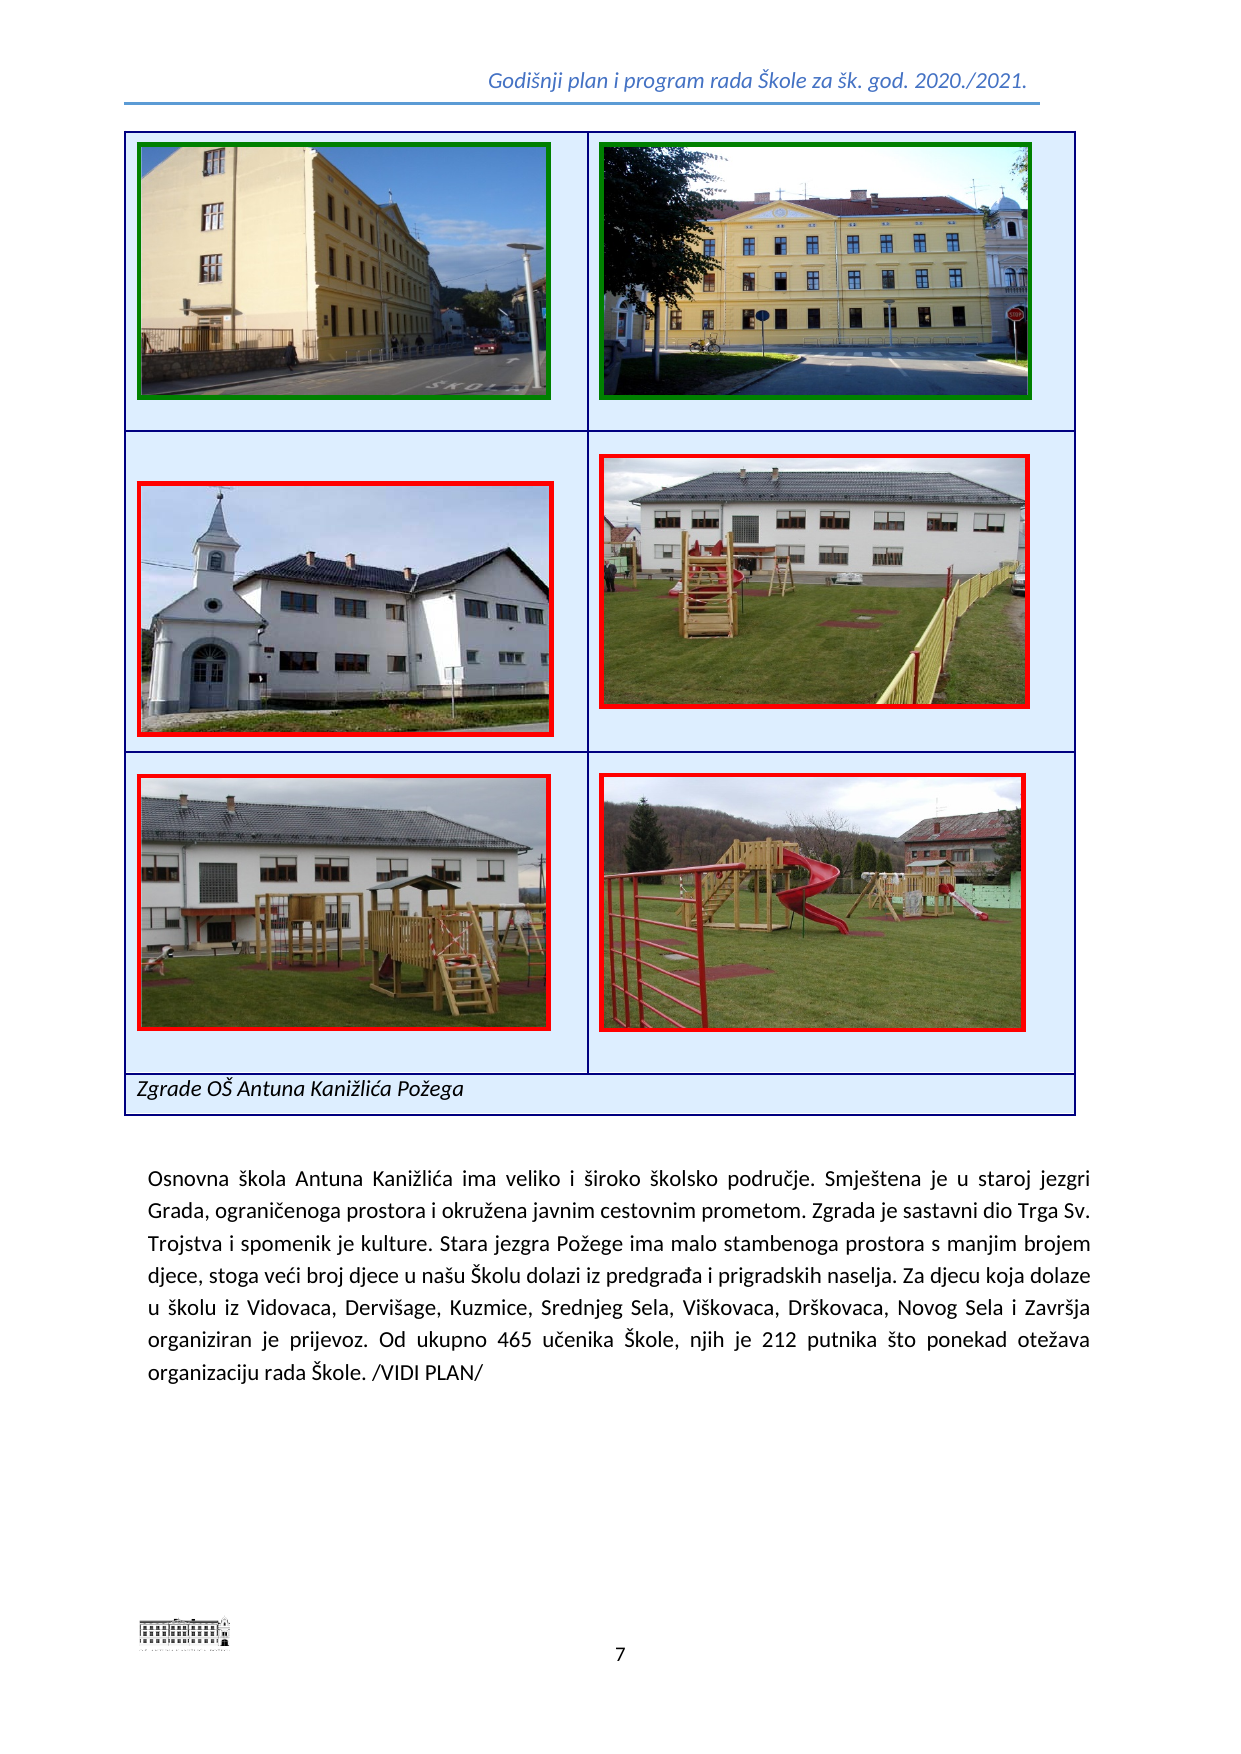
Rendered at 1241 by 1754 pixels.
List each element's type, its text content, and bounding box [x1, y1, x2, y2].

picture [141, 147, 546, 395]
picture [604, 147, 1028, 395]
table_cell [589, 432, 1074, 751]
table_header [589, 133, 1074, 430]
table_cell [126, 432, 587, 751]
picture [141, 486, 549, 732]
table_cell Zgrade OŠ Antuna Kanižlića Požega Defektolog i voditelj smjene : ŽELJKA DVORAČEK Voditelj PRO Vidovci : ANTE JURIĆ Zgrade OŠ Antuna Kanižlića Požega [126, 1075, 1074, 1113]
text Osnovna škola Antuna Kanižlića ima veliko i široko školsko područje. Smještena je u staroj jezgri Grada, ograničenoga prostora i okružena javnim cestovnim prometom. Zgrada je sastavni dio Trga Sv. Trojstva i spomenik je kulture. Stara jezgra Požege ima malo stambenoga prostora s manjim brojem djece, stoga veći broj djece u našu Školu dolazi iz predgrađa i prigradskih naselja. Za djecu koja dolaze u školu iz Vidovaca, Dervišage, Kuzmice, Srednjeg Sela, Viškovaca, Drškovaca, Novog Sela i Završja organiziran je prijevoz. Od ukupno 465 učenika Škole, njih je 212 putnika što ponekad otežava organizaciju rada Škole. /VIDI PLAN/ [148, 1164, 1092, 1386]
picture [604, 458, 1025, 704]
table_cell [126, 753, 587, 1072]
table_cell [589, 753, 1074, 1072]
picture [604, 777, 1021, 1028]
picture [141, 778, 546, 1027]
table_header [126, 133, 587, 430]
